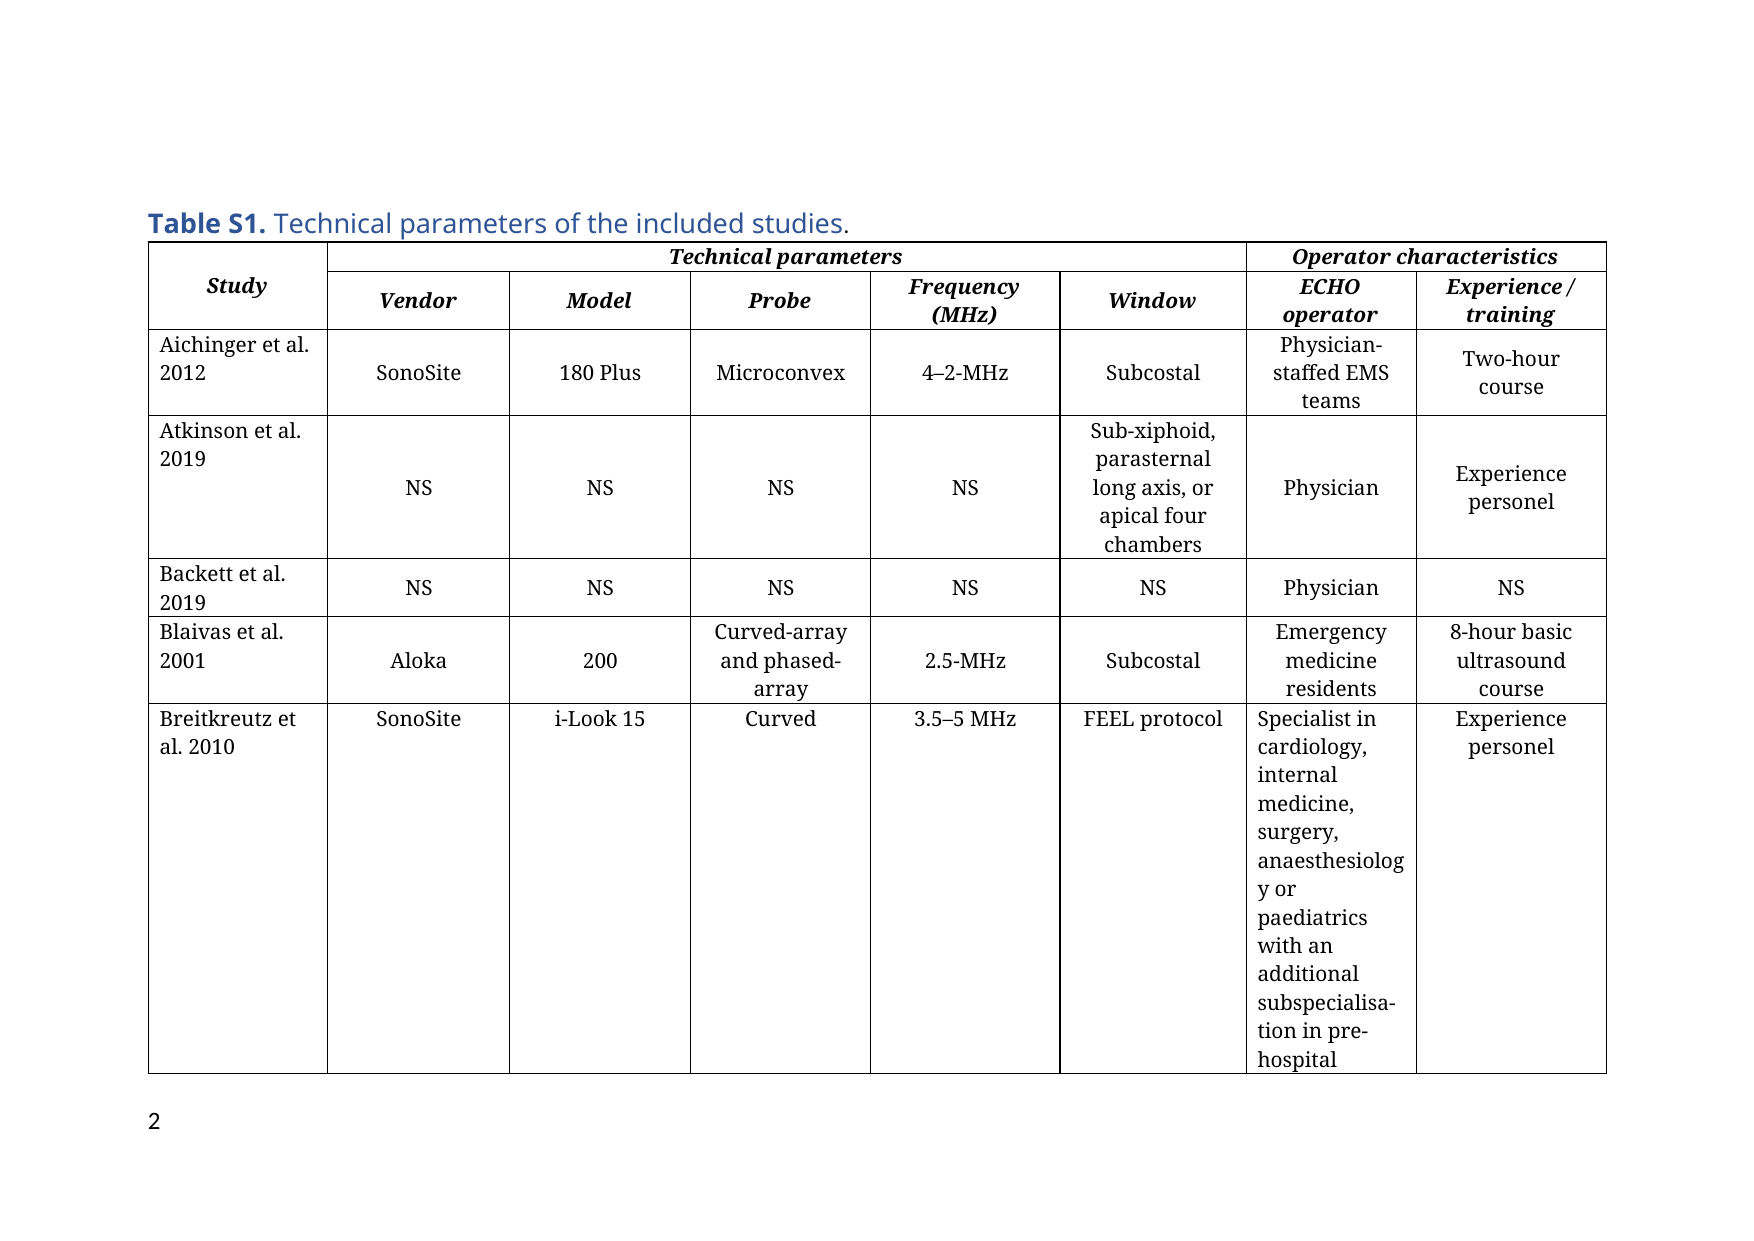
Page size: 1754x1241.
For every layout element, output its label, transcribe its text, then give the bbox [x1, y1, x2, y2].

table_cell NS [1417, 559, 1606, 616]
table_cell NS [510, 416, 690, 558]
table_cell Aichinger et al. 2012 [149, 330, 327, 415]
text Table S1. Technical parameters of the included studies. [148, 204, 1606, 241]
table_cell Microconvex [691, 330, 870, 415]
table_cell Experience personel [1417, 704, 1606, 1073]
table_cell Atkinson et al. 2019 [149, 416, 327, 558]
table_cell NS [328, 559, 509, 616]
table_cell NS [691, 416, 870, 558]
table_cell 180 Plus [510, 330, 690, 415]
table_cell NS [1061, 559, 1246, 616]
table_cell Backett et al. 2019 [149, 559, 327, 616]
table_header Operator characteristics [1247, 243, 1606, 271]
table_cell SonoSite [328, 704, 509, 1073]
table_cell Probe [691, 272, 870, 329]
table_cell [149, 704, 327, 1073]
table_cell NS [328, 416, 509, 558]
table_cell Frequency (MHz) [871, 272, 1059, 329]
table_header Technical parameters [328, 243, 1246, 271]
table_cell ECHO operator [1247, 272, 1416, 329]
table_cell FEEL protocol [1061, 704, 1246, 1073]
table_cell Physician [1247, 416, 1416, 558]
table_header Study [149, 243, 327, 329]
table_cell 200 [510, 617, 690, 703]
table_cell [1247, 704, 1416, 1073]
table_cell i-Look 15 [510, 704, 690, 1073]
table_cell NS [510, 559, 690, 616]
table_cell Curved-array and phased-array [691, 617, 870, 703]
table_cell NS [871, 559, 1059, 616]
table_cell Curved [691, 704, 870, 1073]
table_cell 3.5–5 MHz [871, 704, 1059, 1073]
table_cell Physician-staffed EMS teams [1247, 330, 1416, 415]
table_cell Experience / training [1417, 272, 1606, 329]
table_cell Experience personel [1417, 416, 1606, 558]
table_cell Subcostal [1061, 330, 1246, 415]
table_cell NS [691, 559, 870, 616]
table_cell SonoSite [328, 330, 509, 415]
table_cell 8-hour basic ultrasound course [1417, 617, 1606, 703]
table_cell Model [510, 272, 690, 329]
table_cell Aloka [328, 617, 509, 703]
table_cell Window [1061, 272, 1246, 329]
table_cell Emergency medicine residents [1247, 617, 1416, 703]
table_cell Blaivas et al. 2001 [149, 617, 327, 703]
table_cell 4–2-MHz [871, 330, 1059, 415]
table_cell Two-hour course [1417, 330, 1606, 415]
table_cell Subcostal [1061, 617, 1246, 703]
table_cell NS [871, 416, 1059, 558]
table_cell Physician [1247, 559, 1416, 616]
table_cell 2.5-MHz [871, 617, 1059, 703]
table_cell Sub-xiphoid, parasternal long axis, or apical four chambers [1061, 416, 1246, 558]
table_cell Vendor [328, 272, 509, 329]
